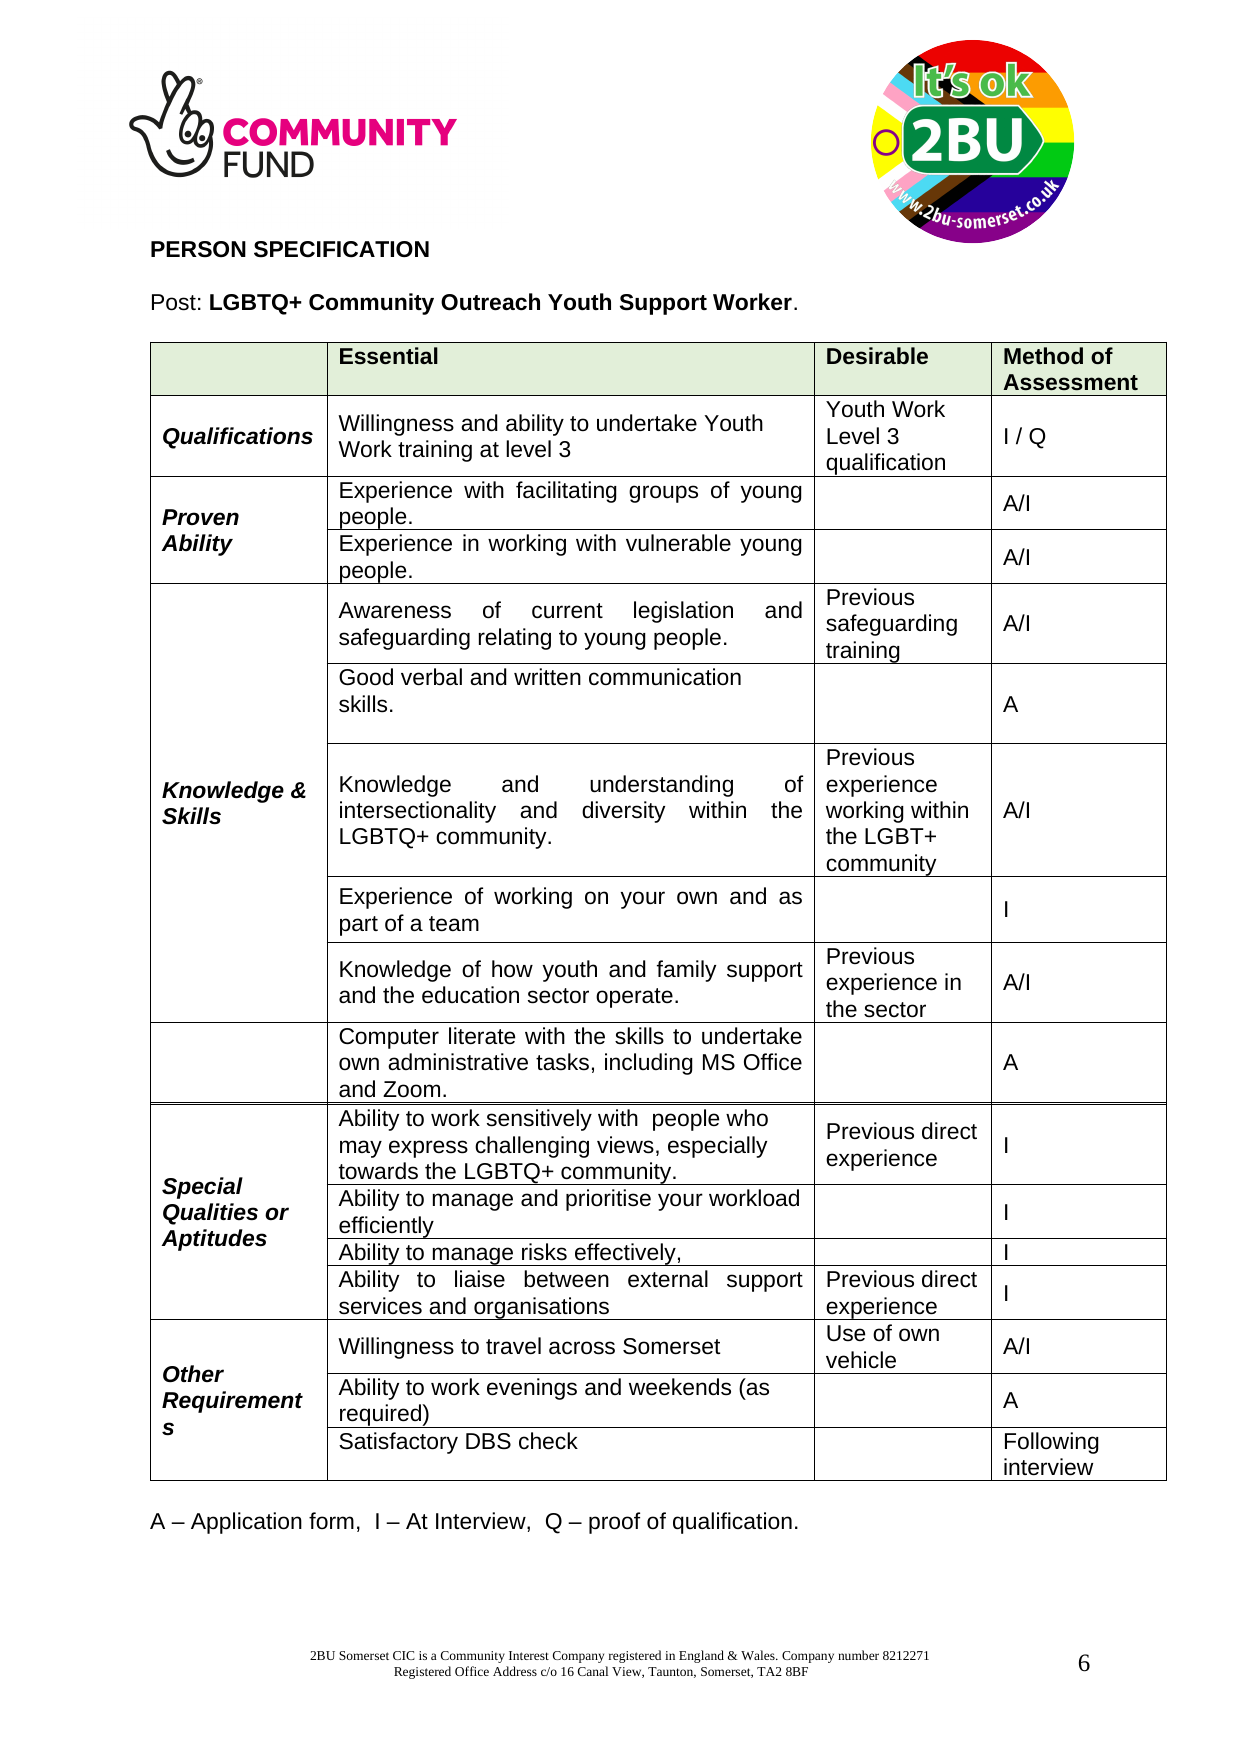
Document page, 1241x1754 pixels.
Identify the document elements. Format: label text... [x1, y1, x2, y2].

table_cell A [992, 1023, 1166, 1102]
table_cell Experience of working on your own and as part of a team [328, 877, 814, 942]
table_cell Knowledge and understanding of intersectionality and diversity within the LGBTQ+ community. [328, 744, 814, 876]
table_cell [815, 1428, 991, 1480]
table_cell Youth Work Level 3 qualification [815, 396, 991, 476]
table_cell Ability to manage and prioritise your workload efficiently [328, 1185, 814, 1238]
table_cell I [992, 1185, 1166, 1238]
table_cell A [992, 664, 1166, 743]
table_cell Following interview [992, 1428, 1166, 1480]
table_cell A/I [992, 530, 1166, 583]
table_cell I / Q [992, 396, 1166, 476]
table_cell Other Requirements [151, 1320, 327, 1480]
table_cell I [992, 1239, 1166, 1265]
table_cell [815, 877, 991, 942]
table_cell I [992, 1266, 1166, 1319]
table_cell Previous direct experience [815, 1105, 991, 1184]
table_cell Willingness and ability to undertake Youth Work training at level 3 [328, 396, 814, 476]
table_cell [815, 1023, 991, 1102]
table_header [151, 343, 327, 395]
table_cell [815, 1185, 991, 1238]
table_cell A/I [992, 584, 1166, 663]
table_cell I [992, 1105, 1166, 1184]
table_cell [815, 1239, 991, 1265]
table_cell Ability to liaise between external support services and organisations [328, 1266, 814, 1319]
table_cell [815, 664, 991, 743]
table_cell [815, 530, 991, 583]
table_cell [815, 477, 991, 529]
table_header Desirable [815, 343, 991, 395]
table_cell Willingness to travel across Somerset [328, 1320, 814, 1373]
text PERSON SPECIFICATION [150, 236, 1090, 263]
table_cell Good verbal and written communication skills. [328, 664, 814, 743]
table_cell A/I [992, 943, 1166, 1022]
table_cell Knowledge of how youth and family support and the education sector operate. [328, 943, 814, 1022]
table_cell A [992, 1374, 1166, 1427]
table_cell Awareness of current legislation and safeguarding relating to young people. [328, 584, 814, 663]
table_cell Knowledge & Skills [151, 584, 327, 1022]
table_cell Experience in working with vulnerable young people. [328, 530, 814, 583]
table_cell [815, 1374, 991, 1427]
text Post: LGBTQ+ Community Outreach Youth Support Worker. [150, 289, 1090, 315]
table_cell A/I [992, 1320, 1166, 1373]
table_cell [151, 1023, 327, 1102]
table_cell Previous experience in the sector [815, 943, 991, 1022]
table_cell Experience with facilitating groups of young people. [328, 477, 814, 529]
table_cell Ability to work evenings and weekends (as required) [328, 1374, 814, 1427]
picture [867, 36, 1076, 245]
picture [77, 18, 508, 229]
table_cell A/I [992, 744, 1166, 876]
table_cell Use of own vehicle [815, 1320, 991, 1373]
table_cell A/I [992, 477, 1166, 529]
table_header Method of Assessment [992, 343, 1166, 395]
table_cell Satisfactory DBS check [328, 1428, 814, 1480]
table_header Essential [328, 343, 814, 395]
table_cell Proven Ability [151, 477, 327, 583]
text A – Application form, I – At Interview, Q – proof of qualification. [150, 1508, 1090, 1534]
table_cell I [992, 877, 1166, 942]
table_cell Ability to manage risks effectively, [328, 1239, 814, 1265]
table_cell Previous safeguarding training [815, 584, 991, 663]
table_cell Qualifications [151, 396, 327, 476]
table_cell Previous direct experience [815, 1266, 991, 1319]
table_cell Special Qualities or Aptitudes [151, 1105, 327, 1319]
table_cell Computer literate with the skills to undertake own administrative tasks, including MS Office and Zoom. [328, 1023, 814, 1102]
table_cell Ability to work sensitively with people who may express challenging views, especially towards the LGBTQ+ community. [328, 1105, 814, 1184]
table_cell Previous experience working within the LGBT+ community [815, 744, 991, 876]
